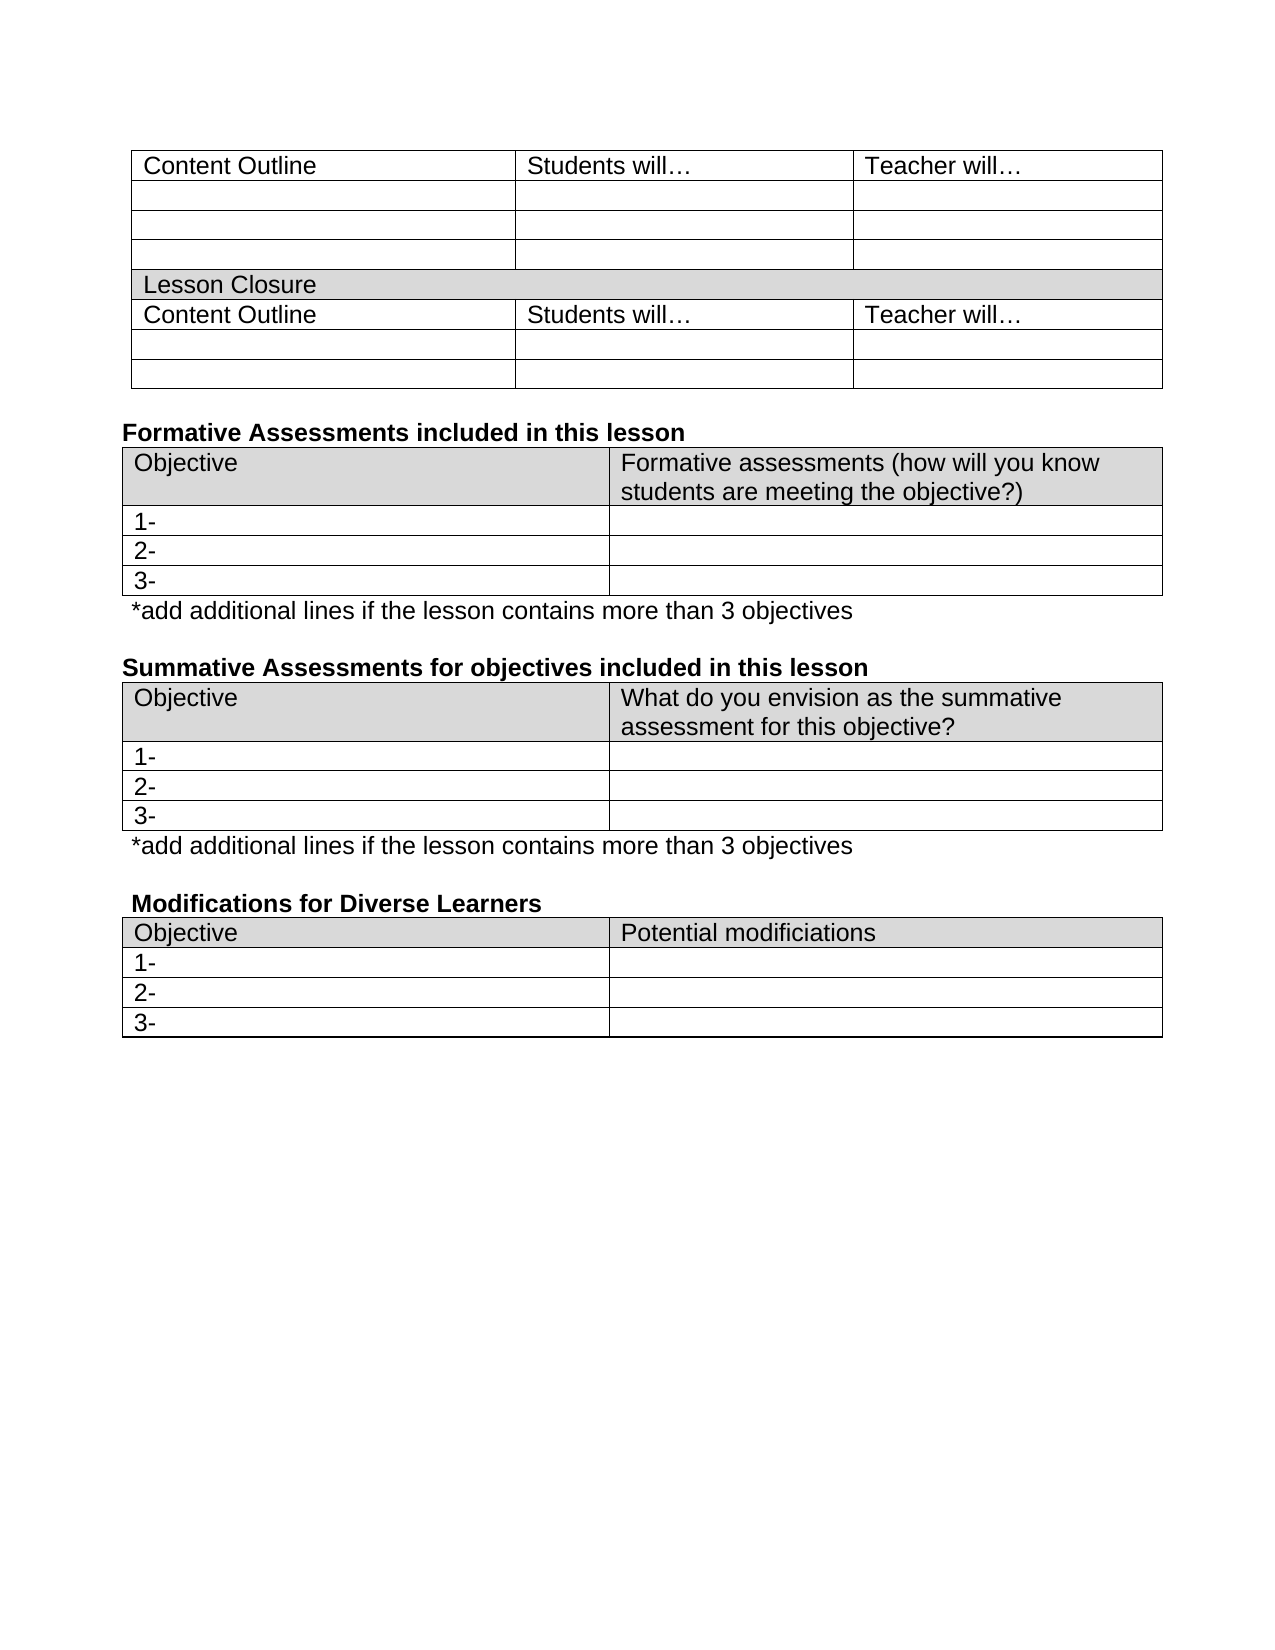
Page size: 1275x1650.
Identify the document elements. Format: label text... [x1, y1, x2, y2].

table_cell Content Outline [132, 300, 515, 329]
table_cell [516, 330, 853, 358]
table_cell [610, 742, 1162, 770]
table_cell 3- [123, 566, 609, 595]
table_cell [132, 240, 515, 269]
table_cell [610, 566, 1162, 595]
table_cell 3- [123, 1008, 609, 1036]
table_cell 2- [123, 536, 609, 565]
table_header Objective [123, 448, 609, 505]
table_cell [516, 211, 853, 239]
text *add additional lines if the lesson contains more than 3 objectives [131, 596, 1125, 624]
text Modifications for Diverse Learners [131, 888, 1125, 917]
table_cell Lesson Closure [132, 270, 1162, 299]
text Formative Assessments included in this lesson [122, 418, 1125, 447]
table_cell Students will… [516, 151, 853, 180]
table_cell [132, 211, 515, 239]
table_cell 2- [123, 978, 609, 1007]
table_cell [610, 771, 1162, 800]
table_cell [854, 211, 1162, 239]
table_cell 3- [123, 801, 609, 830]
table_cell 1- [123, 948, 609, 977]
table_cell [516, 240, 853, 269]
table_cell [854, 330, 1162, 358]
table_cell Teacher will… [854, 151, 1162, 180]
table_cell Teacher will… [854, 300, 1162, 329]
table_header Formative assessments (how will you know students are meeting the objective?) [610, 448, 1162, 505]
table_header Objective [123, 918, 609, 947]
table_cell [132, 360, 515, 388]
table_cell [516, 181, 853, 209]
table_cell 2- [123, 771, 609, 800]
table_cell [854, 181, 1162, 209]
table_cell Content Outline [132, 151, 515, 180]
table_cell [610, 948, 1162, 977]
table_cell [610, 978, 1162, 1007]
table_cell [610, 536, 1162, 565]
table_cell [610, 1008, 1162, 1036]
table_cell [516, 360, 853, 388]
table_cell 1- [123, 506, 609, 535]
table_cell 1- [123, 742, 609, 770]
table_cell Students will… [516, 300, 853, 329]
table_header Objective [123, 683, 609, 741]
table_cell [132, 330, 515, 358]
text Summative Assessments for objectives included in this lesson [122, 653, 1125, 682]
text *add additional lines if the lesson contains more than 3 objectives [131, 831, 1125, 860]
table_cell [132, 181, 515, 209]
table_cell [610, 506, 1162, 535]
table_cell [610, 801, 1162, 830]
table_header What do you envision as the summative assessment for this objective? [610, 683, 1162, 741]
table_cell [854, 240, 1162, 269]
table_cell [854, 360, 1162, 388]
table_header Potential modificiations [610, 918, 1162, 947]
